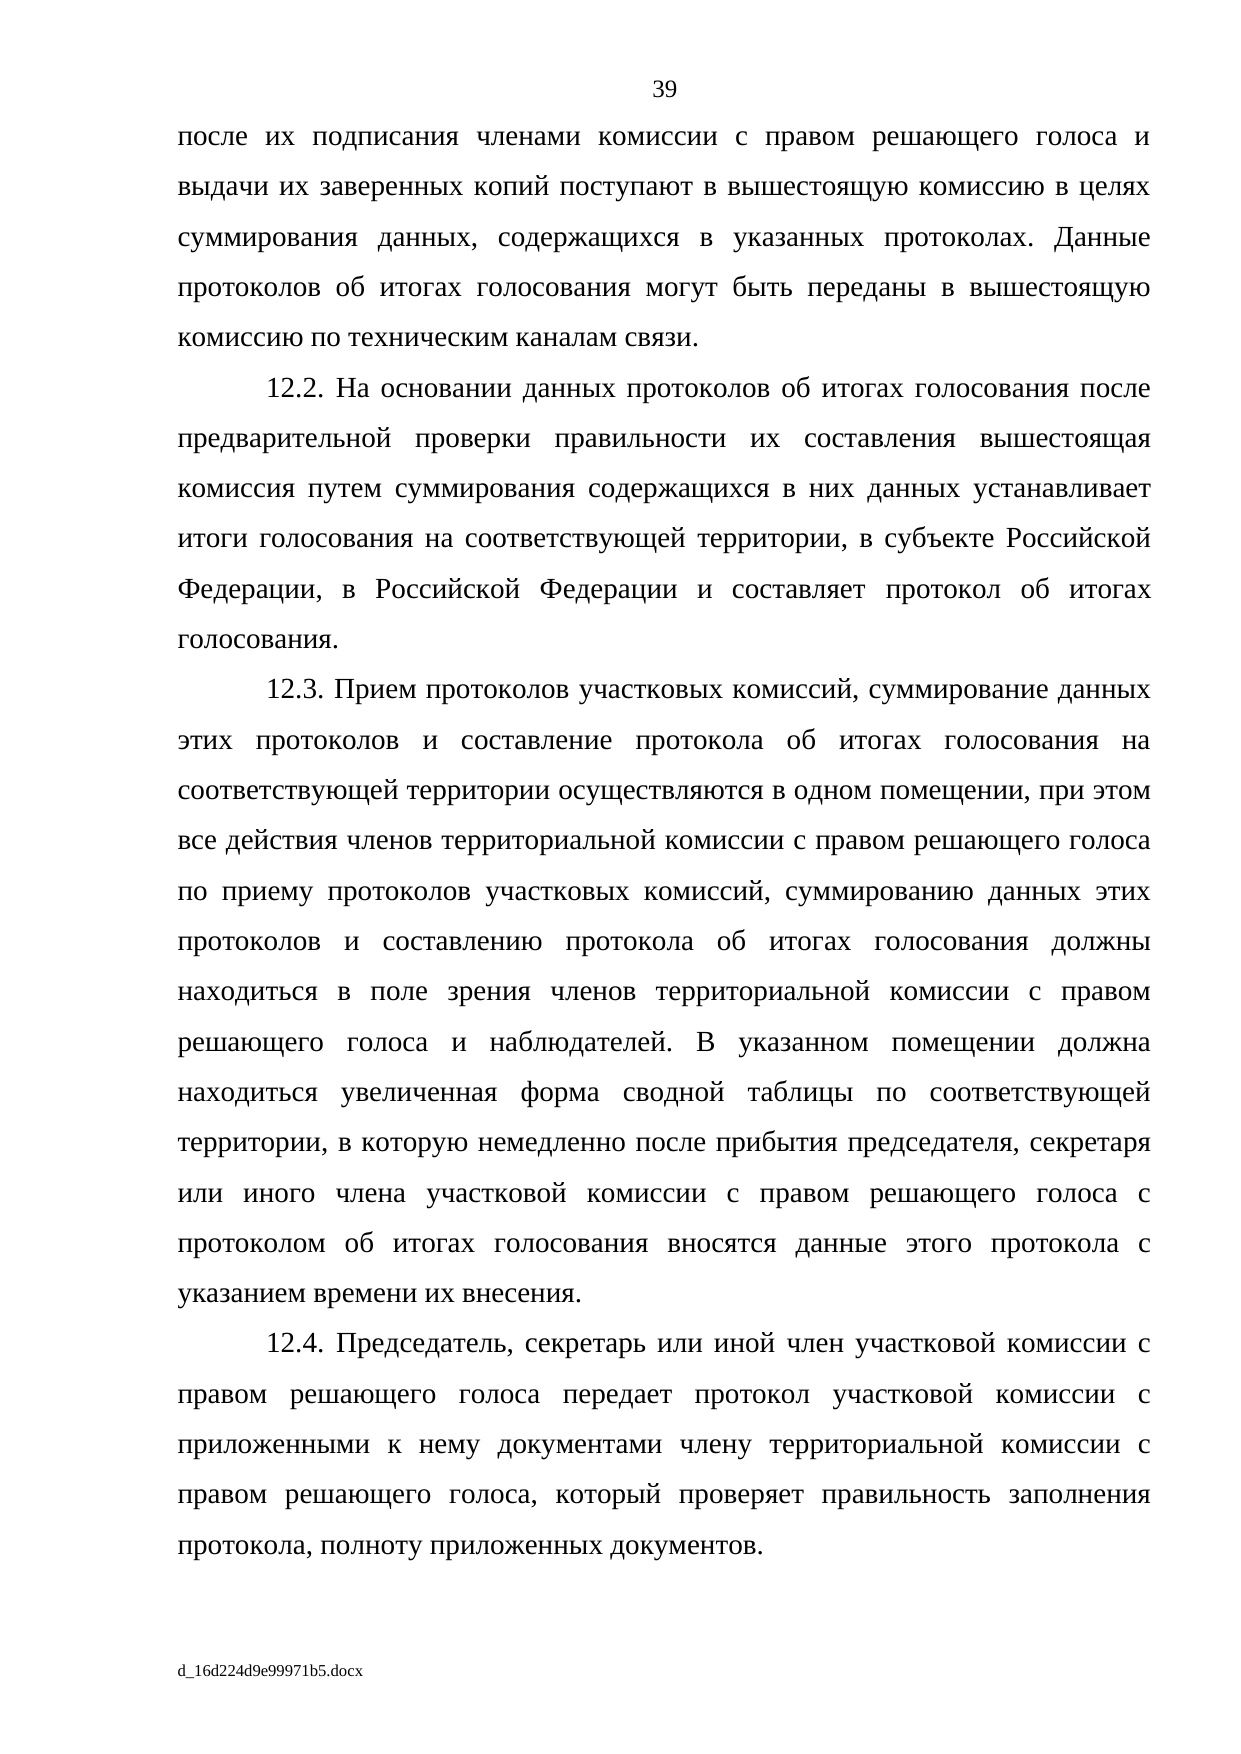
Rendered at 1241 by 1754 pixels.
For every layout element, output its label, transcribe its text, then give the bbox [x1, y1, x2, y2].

list Прием протоколов участковых комиссий, суммирование данных этих протоколов и составление протокола об итогах голосования на соответствующей территории осуществляются в одном помещении, при этом все действия членов территориальной комиссии с правом решающего голоса по приему протоколов участковых комиссий, суммированию данных этих протоколов и составлению протокола об итогах голосования должны находиться в поле зрения членов территориальной комиссии с правом решающего голоса и наблюдателей. В указанном помещении должна находиться увеличенная форма сводной таблицы по соответствующей территории, в которую немедленно после прибытия председателя, секретаря или иного члена участковой комиссии с правом решающего голоса с протоколом об итогах голосования вносятся данные этого протокола с указанием времени их внесения. [177, 672, 1152, 1309]
list Председатель, секретарь или иной член участковой комиссии с правом решающего голоса передает протокол участковой комиссии с приложенными к нему документами члену территориальной комиссии с правом решающего голоса, который проверяет правильность заполнения протокола, полноту приложенных документов. [177, 1326, 1152, 1560]
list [177, 118, 1152, 353]
list На основании данных протоколов об итогах голосования после предварительной проверки правильности их составления вышестоящая комиссия путем суммирования содержащихся в них данных устанавливает итоги голосования на соответствующей территории, в субъекте Российской Федерации, в Российской Федерации и составляет протокол об итогах голосования. [177, 370, 1152, 655]
